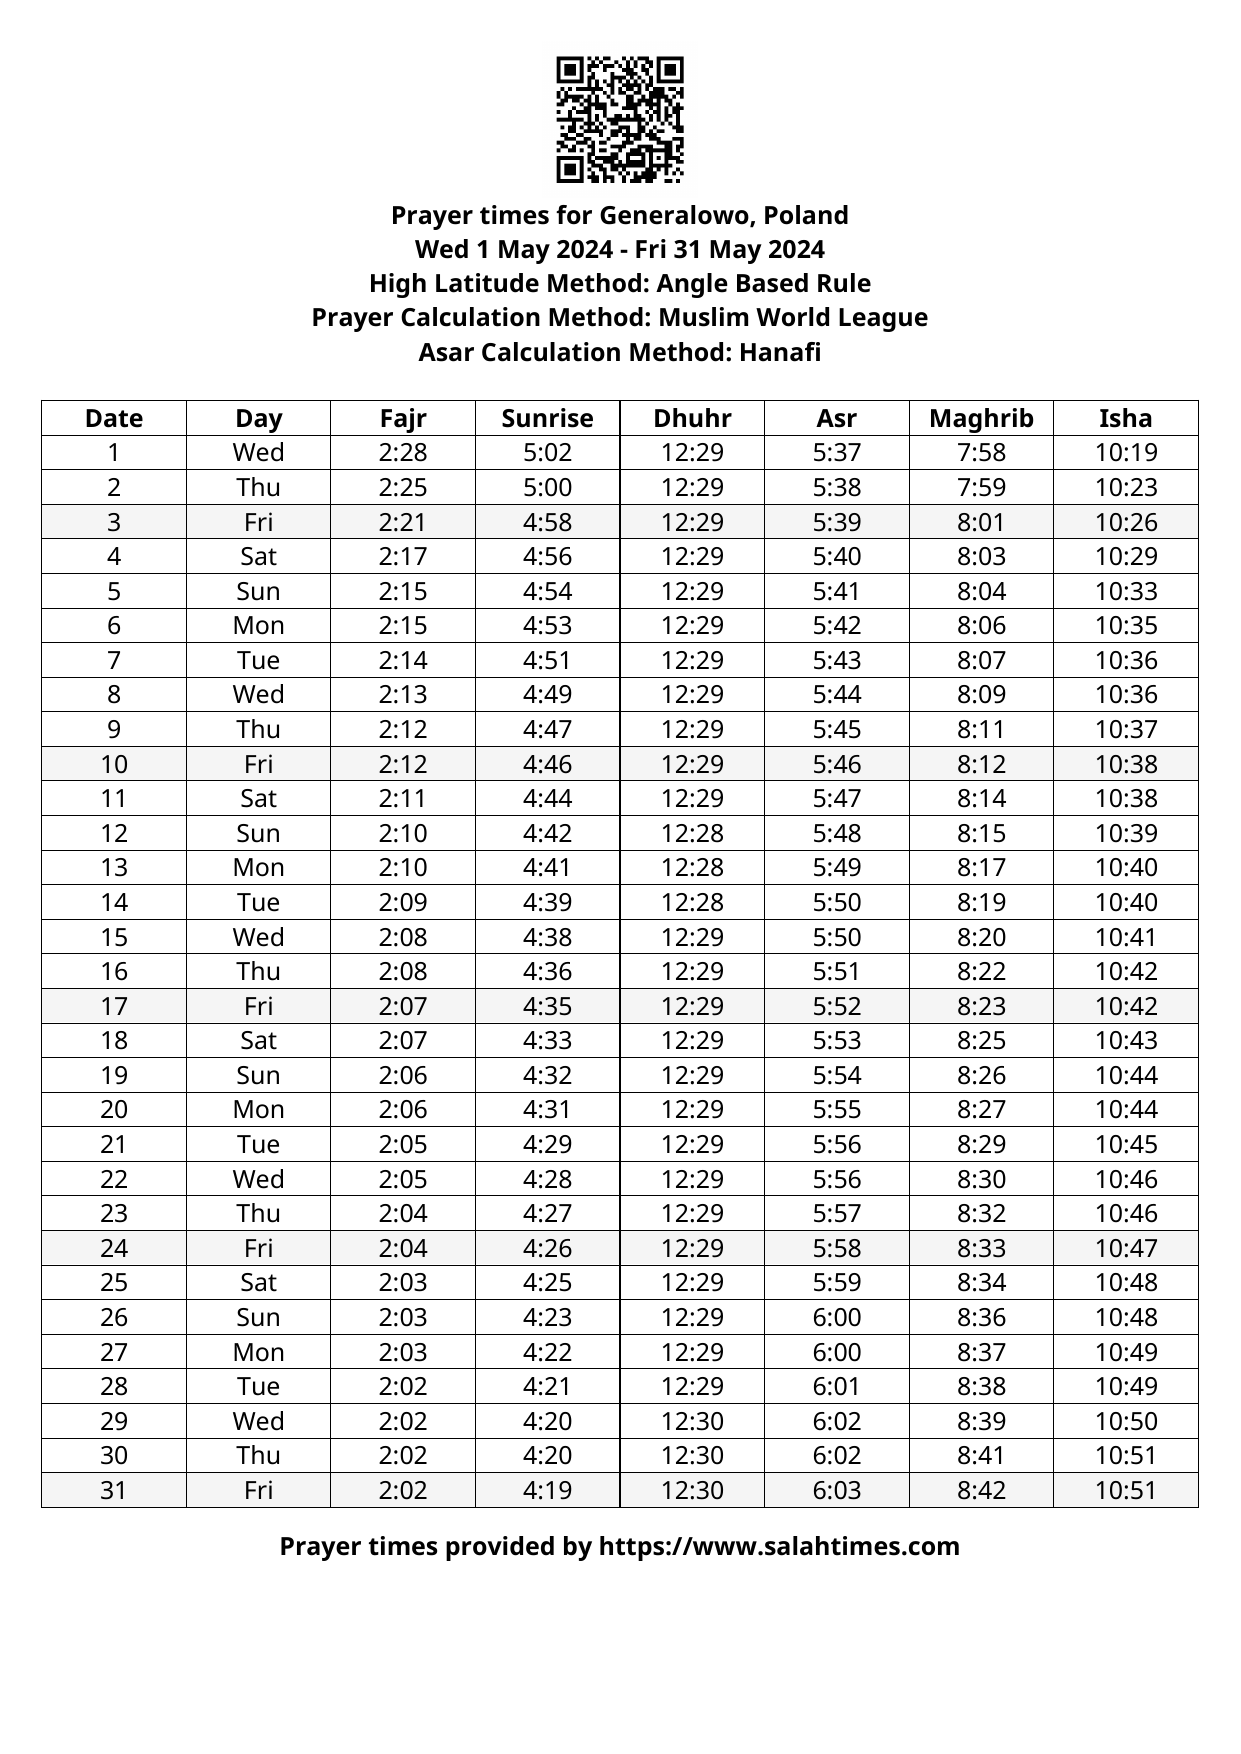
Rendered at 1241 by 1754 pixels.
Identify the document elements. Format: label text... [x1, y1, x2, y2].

table_cell 10:44 [1054, 1093, 1198, 1126]
table_cell 5:50 [765, 920, 909, 953]
table_header Asr [765, 401, 909, 434]
table_cell 30 [42, 1439, 186, 1472]
table_cell 10:19 [1054, 436, 1198, 469]
table_cell 10:42 [1054, 989, 1198, 1022]
table_cell Fri [187, 989, 330, 1022]
table_cell 5:39 [765, 505, 909, 538]
table_cell 12:29 [621, 1024, 764, 1057]
table_cell 2:04 [331, 1231, 475, 1264]
table_cell 2:05 [331, 1162, 475, 1195]
table_cell 6 [42, 609, 186, 642]
table_cell 4:56 [476, 539, 619, 573]
table_cell 12:30 [621, 1473, 764, 1507]
table_cell 8:14 [910, 781, 1053, 815]
table_cell 7 [42, 643, 186, 677]
table_cell Sat [187, 1266, 330, 1299]
table_cell 2:12 [331, 747, 475, 780]
table_cell 25 [42, 1266, 186, 1299]
table_cell 4:23 [476, 1300, 619, 1334]
table_cell 12:29 [621, 436, 764, 469]
table_cell 12:29 [621, 643, 764, 677]
table_cell 5:57 [765, 1196, 909, 1230]
table_cell 12:29 [621, 1335, 764, 1368]
table_cell 2:06 [331, 1093, 475, 1126]
table_cell 10:51 [1054, 1439, 1198, 1472]
table_header Dhuhr [621, 401, 764, 434]
table_cell 20 [42, 1093, 186, 1126]
table_cell 12:29 [621, 989, 764, 1022]
picture [542, 41, 699, 198]
table_cell 3 [42, 505, 186, 538]
table_cell 12:29 [621, 1196, 764, 1230]
table_cell 4:27 [476, 1196, 619, 1230]
table_cell Fri [187, 505, 330, 538]
table_cell 4:53 [476, 609, 619, 642]
table_cell 10:45 [1054, 1127, 1198, 1161]
table_cell 5:58 [765, 1231, 909, 1264]
table_cell 2:10 [331, 851, 475, 884]
table_cell 6:02 [765, 1404, 909, 1437]
table_cell 4:20 [476, 1404, 619, 1437]
table_cell 12:29 [621, 574, 764, 607]
table_cell Thu [187, 712, 330, 746]
table_cell 10:46 [1054, 1162, 1198, 1195]
table_cell 12:29 [621, 505, 764, 538]
table_cell 5:43 [765, 643, 909, 677]
table_cell 2:21 [331, 505, 475, 538]
table_cell 15 [42, 920, 186, 953]
table_cell 8:29 [910, 1127, 1053, 1161]
table_cell Fri [187, 747, 330, 780]
table_cell 2:09 [331, 885, 475, 919]
table_cell Thu [187, 1196, 330, 1230]
table_cell 5:53 [765, 1024, 909, 1057]
table_cell 5:55 [765, 1093, 909, 1126]
table_cell 2:03 [331, 1300, 475, 1334]
table_cell 6:03 [765, 1473, 909, 1507]
table_cell Sun [187, 816, 330, 849]
table_cell Sat [187, 539, 330, 573]
table_cell 5:54 [765, 1058, 909, 1092]
table_cell 2:03 [331, 1335, 475, 1368]
table_cell 26 [42, 1300, 186, 1334]
table_cell 18 [42, 1024, 186, 1057]
table_header Day [187, 401, 330, 434]
table_cell 8 [42, 678, 186, 711]
table_cell 17 [42, 989, 186, 1022]
table_cell 12:29 [621, 747, 764, 780]
table_cell Fri [187, 1231, 330, 1264]
table_cell 11 [42, 781, 186, 815]
table_cell 4:31 [476, 1093, 619, 1126]
table_cell 5:56 [765, 1162, 909, 1195]
table_cell 4 [42, 539, 186, 573]
table_cell 8:22 [910, 954, 1053, 988]
table_cell 8:01 [910, 505, 1053, 538]
table_cell 10:38 [1054, 747, 1198, 780]
table_cell 12:28 [621, 816, 764, 849]
table_cell 4:38 [476, 920, 619, 953]
table_cell 10:36 [1054, 643, 1198, 677]
table_cell 5:42 [765, 609, 909, 642]
table_cell 5:59 [765, 1266, 909, 1299]
table_cell 14 [42, 885, 186, 919]
table_cell 6:02 [765, 1439, 909, 1472]
table_cell 12:29 [621, 1231, 764, 1264]
table_cell 4:35 [476, 989, 619, 1022]
table_cell Sun [187, 574, 330, 607]
table_cell 2:05 [331, 1127, 475, 1161]
table_cell Thu [187, 954, 330, 988]
table_cell 4:22 [476, 1335, 619, 1368]
table_cell Sun [187, 1058, 330, 1092]
table_cell 2:07 [331, 989, 475, 1022]
table_cell 4:33 [476, 1024, 619, 1057]
text High Latitude Method: Angle Based Rule [42, 266, 1198, 300]
table_cell 10:46 [1054, 1196, 1198, 1230]
table_cell 4:29 [476, 1127, 619, 1161]
table_cell 19 [42, 1058, 186, 1092]
table_cell 5:47 [765, 781, 909, 815]
table_header Date [42, 401, 186, 434]
table_cell 5:48 [765, 816, 909, 849]
table_cell Tue [187, 1369, 330, 1403]
table_cell 2:15 [331, 609, 475, 642]
table_cell Wed [187, 436, 330, 469]
table_cell 12:29 [621, 920, 764, 953]
table_cell 8:07 [910, 643, 1053, 677]
table_cell 12:29 [621, 781, 764, 815]
table_cell 10:35 [1054, 609, 1198, 642]
table_cell 27 [42, 1335, 186, 1368]
table_cell 9 [42, 712, 186, 746]
table_cell 5:49 [765, 851, 909, 884]
table_cell 10:37 [1054, 712, 1198, 746]
table_cell Sat [187, 781, 330, 815]
table_cell 10:51 [1054, 1473, 1198, 1507]
table_cell 5:40 [765, 539, 909, 573]
table_cell 31 [42, 1473, 186, 1507]
table_cell 7:59 [910, 470, 1053, 504]
table_header Maghrib [910, 401, 1053, 434]
table_cell Sun [187, 1300, 330, 1334]
table_cell 5 [42, 574, 186, 607]
table_cell 10:36 [1054, 678, 1198, 711]
table_cell 4:41 [476, 851, 619, 884]
table_cell 5:41 [765, 574, 909, 607]
table_cell 12:29 [621, 1266, 764, 1299]
table_cell 12:29 [621, 1127, 764, 1161]
table_cell 8:19 [910, 885, 1053, 919]
table_cell 12:30 [621, 1404, 764, 1437]
table_cell 2:14 [331, 643, 475, 677]
table_cell 24 [42, 1231, 186, 1264]
table_cell 10:49 [1054, 1369, 1198, 1403]
table_cell 8:15 [910, 816, 1053, 849]
table_cell 10:26 [1054, 505, 1198, 538]
table_cell 4:47 [476, 712, 619, 746]
table_cell 4:46 [476, 747, 619, 780]
table_cell 10:39 [1054, 816, 1198, 849]
table_cell Tue [187, 643, 330, 677]
table_cell 8:04 [910, 574, 1053, 607]
table_cell 2:02 [331, 1369, 475, 1403]
table_cell 10:29 [1054, 539, 1198, 573]
table_cell 10:43 [1054, 1024, 1198, 1057]
table_header Isha [1054, 401, 1198, 434]
table_cell Wed [187, 678, 330, 711]
table_cell 4:25 [476, 1266, 619, 1299]
table_cell 2:02 [331, 1404, 475, 1437]
table_cell 12:29 [621, 1300, 764, 1334]
table_cell 12:29 [621, 1093, 764, 1126]
table_header Sunrise [476, 401, 619, 434]
text Prayer times for Generalowo, Poland [42, 198, 1198, 232]
table_cell 8:26 [910, 1058, 1053, 1092]
table_cell 7:58 [910, 436, 1053, 469]
table_cell 12:29 [621, 609, 764, 642]
text Prayer Calculation Method: Muslim World League [42, 300, 1198, 334]
table_cell 12:29 [621, 678, 764, 711]
table_cell Fri [187, 1473, 330, 1507]
table_cell 5:56 [765, 1127, 909, 1161]
table_cell Mon [187, 851, 330, 884]
table_cell 4:32 [476, 1058, 619, 1092]
table_cell 5:45 [765, 712, 909, 746]
table_cell 2:04 [331, 1196, 475, 1230]
table_cell 10:48 [1054, 1300, 1198, 1334]
table_cell 10:48 [1054, 1266, 1198, 1299]
table_cell 12:29 [621, 954, 764, 988]
table_cell 5:00 [476, 470, 619, 504]
table_cell 10:42 [1054, 954, 1198, 988]
table_cell 8:25 [910, 1024, 1053, 1057]
table_header Fajr [331, 401, 475, 434]
table_cell 22 [42, 1162, 186, 1195]
table_cell 23 [42, 1196, 186, 1230]
table_cell 4:36 [476, 954, 619, 988]
table_cell 8:34 [910, 1266, 1053, 1299]
table_cell 8:38 [910, 1369, 1053, 1403]
table_cell 5:38 [765, 470, 909, 504]
table_cell 2:25 [331, 470, 475, 504]
table_cell 10:44 [1054, 1058, 1198, 1092]
table_cell 12:29 [621, 1162, 764, 1195]
table_cell Mon [187, 1093, 330, 1126]
table_cell 4:28 [476, 1162, 619, 1195]
table_cell 8:37 [910, 1335, 1053, 1368]
table_cell 8:41 [910, 1439, 1053, 1472]
table_cell 10:38 [1054, 781, 1198, 815]
table_cell 10:49 [1054, 1335, 1198, 1368]
text Asar Calculation Method: Hanafi [42, 334, 1198, 368]
table_cell 4:49 [476, 678, 619, 711]
table_cell 8:11 [910, 712, 1053, 746]
table_cell 8:36 [910, 1300, 1053, 1334]
table_cell 8:42 [910, 1473, 1053, 1507]
table_cell 28 [42, 1369, 186, 1403]
table_cell 5:51 [765, 954, 909, 988]
table_cell 2:12 [331, 712, 475, 746]
table_cell 2:15 [331, 574, 475, 607]
table_cell Tue [187, 885, 330, 919]
table_cell 8:39 [910, 1404, 1053, 1437]
table_cell 4:58 [476, 505, 619, 538]
table_cell 5:50 [765, 885, 909, 919]
table_cell 6:01 [765, 1369, 909, 1403]
table_cell 6:00 [765, 1300, 909, 1334]
table_cell 2:07 [331, 1024, 475, 1057]
table_cell 2 [42, 470, 186, 504]
table_cell 4:39 [476, 885, 619, 919]
table_cell 10:50 [1054, 1404, 1198, 1437]
table_cell 2:02 [331, 1473, 475, 1507]
table_cell 10:40 [1054, 885, 1198, 919]
table_cell 8:17 [910, 851, 1053, 884]
table_cell Wed [187, 1162, 330, 1195]
table_cell 2:10 [331, 816, 475, 849]
table_cell Mon [187, 1335, 330, 1368]
table_cell 2:03 [331, 1266, 475, 1299]
table_cell Wed [187, 920, 330, 953]
table_cell 2:17 [331, 539, 475, 573]
table_cell 4:19 [476, 1473, 619, 1507]
table_cell 4:51 [476, 643, 619, 677]
table_cell 2:02 [331, 1439, 475, 1472]
table_cell 16 [42, 954, 186, 988]
table_cell 5:02 [476, 436, 619, 469]
table_cell 4:44 [476, 781, 619, 815]
table_cell 8:12 [910, 747, 1053, 780]
table_cell 5:37 [765, 436, 909, 469]
table_cell 6:00 [765, 1335, 909, 1368]
table_cell 10:41 [1054, 920, 1198, 953]
table_cell 10:47 [1054, 1231, 1198, 1264]
table_cell Thu [187, 470, 330, 504]
text Prayer times provided by https://www.salahtimes.com [42, 1528, 1198, 1563]
table_cell 29 [42, 1404, 186, 1437]
table_cell Mon [187, 609, 330, 642]
table_cell 8:20 [910, 920, 1053, 953]
table_cell 5:44 [765, 678, 909, 711]
table_cell 8:03 [910, 539, 1053, 573]
table_cell 8:33 [910, 1231, 1053, 1264]
table_cell 10:23 [1054, 470, 1198, 504]
table_cell 12:29 [621, 712, 764, 746]
table_cell 8:06 [910, 609, 1053, 642]
table_cell 2:13 [331, 678, 475, 711]
table_cell 12:28 [621, 885, 764, 919]
table_cell 21 [42, 1127, 186, 1161]
table_cell 4:20 [476, 1439, 619, 1472]
table_cell 10 [42, 747, 186, 780]
table_cell Wed [187, 1404, 330, 1437]
table_cell 12:29 [621, 1058, 764, 1092]
table_cell 10:33 [1054, 574, 1198, 607]
table_cell 4:21 [476, 1369, 619, 1403]
table_cell 8:09 [910, 678, 1053, 711]
table_cell 8:30 [910, 1162, 1053, 1195]
table_cell Sat [187, 1024, 330, 1057]
table_cell 2:08 [331, 920, 475, 953]
table_cell 2:08 [331, 954, 475, 988]
table_cell 8:27 [910, 1093, 1053, 1126]
table_cell 2:28 [331, 436, 475, 469]
table_cell 12:30 [621, 1439, 764, 1472]
table_cell 12 [42, 816, 186, 849]
table_cell Tue [187, 1127, 330, 1161]
table_cell 10:40 [1054, 851, 1198, 884]
table_cell 5:52 [765, 989, 909, 1022]
table_cell 5:46 [765, 747, 909, 780]
table_cell 1 [42, 436, 186, 469]
table_cell 4:54 [476, 574, 619, 607]
table_cell 12:28 [621, 851, 764, 884]
table_cell 12:29 [621, 539, 764, 573]
table_cell 2:11 [331, 781, 475, 815]
text Wed 1 May 2024 - Fri 31 May 2024 [42, 232, 1198, 266]
table_cell 13 [42, 851, 186, 884]
table_cell 12:29 [621, 1369, 764, 1403]
table_cell 4:26 [476, 1231, 619, 1264]
table_cell 8:23 [910, 989, 1053, 1022]
table_cell 8:32 [910, 1196, 1053, 1230]
table_cell 12:29 [621, 470, 764, 504]
table_cell 2:06 [331, 1058, 475, 1092]
table_cell Thu [187, 1439, 330, 1472]
table_cell 4:42 [476, 816, 619, 849]
